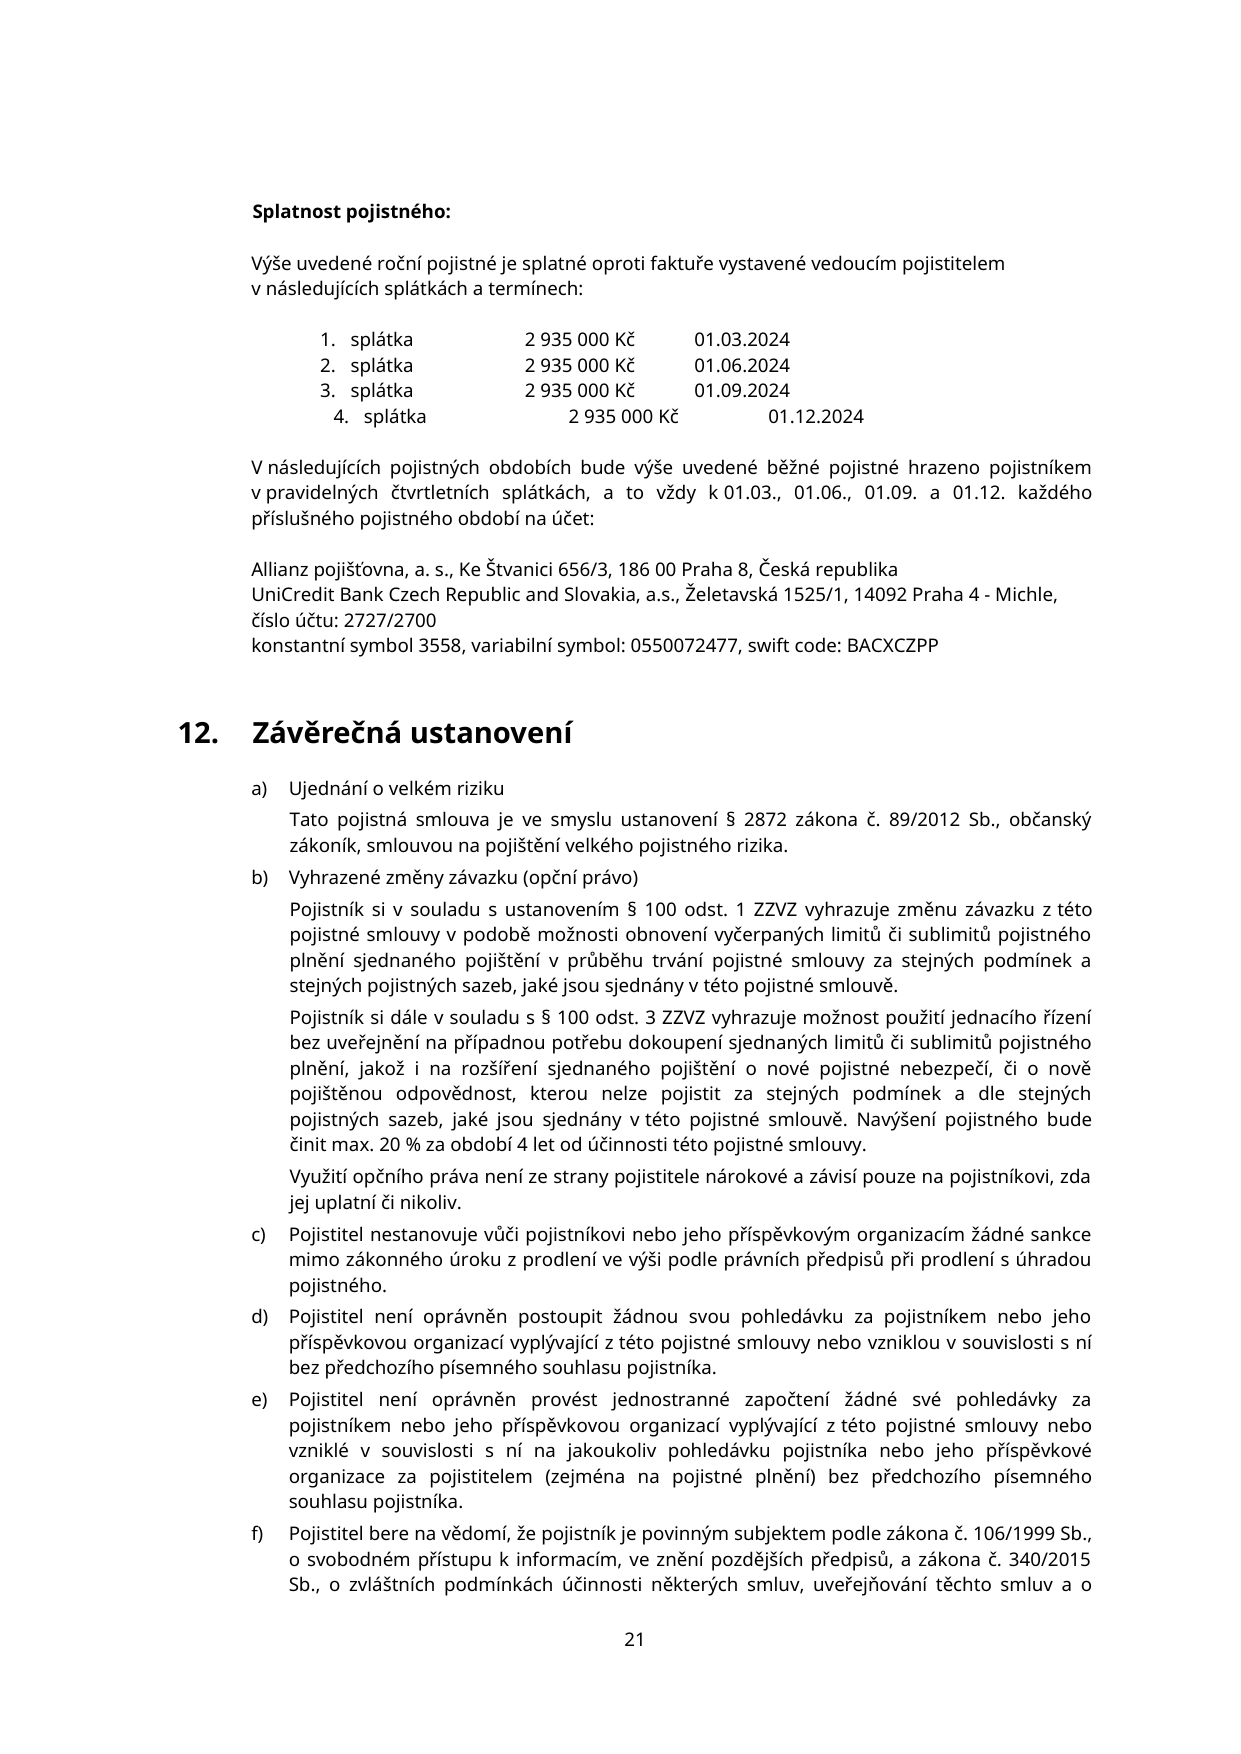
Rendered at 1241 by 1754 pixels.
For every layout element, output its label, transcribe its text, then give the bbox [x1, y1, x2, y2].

list Vyhrazené změny závazku (opční právo) [251, 864, 1092, 889]
text 2. splátka 2 935 000 Kč 01.06.2024 [177, 352, 1092, 377]
text Pojistník si v souladu s ustanovením § 100 odst. 1 ZZVZ vyhrazuje změnu závazku z této pojistné smlouvy v podobě možnosti obnovení vyčerpaných limitů či sublimitů pojistného plnění sjednaného pojištění v průběhu trvání pojistné smlouvy za stejných podmínek a stejných pojistných sazeb, jaké jsou sjednány v této pojistné smlouvě. [289, 896, 1092, 998]
text 1. splátka 2 935 000 Kč 01.03.2024 [177, 326, 1092, 352]
text konstantní symbol 3558, variabilní symbol: 0550072477, swift code: BACXCZPP [251, 633, 1092, 712]
text Splatnost pojistného: [252, 199, 1092, 224]
text 4. splátka 2 935 000 Kč 01.12.2024 [177, 403, 1092, 428]
text Využití opčního práva není ze strany pojistitele nárokové a závisí pouze na pojistníkovi, zda jej uplatní či nikoliv. [289, 1163, 1092, 1214]
subtitle Závěrečná ustanovení [177, 712, 1092, 752]
text Pojistník si dále v souladu s § 100 odst. 3 ZZVZ vyhrazuje možnost použití jednacího řízení bez uveřejnění na případnou potřebu dokoupení sjednaných limitů či sublimitů pojistného plnění, jakož i na rozšíření sjednaného pojištění o nové pojistné nebezpečí, či o nově pojištěnou odpovědnost, kterou nelze pojistit za stejných podmínek a dle stejných pojistných sazeb, jaké jsou sjednány v této pojistné smlouvě. Navýšení pojistného bude činit max. 20 % za období 4 let od účinnosti této pojistné smlouvy. [289, 1004, 1092, 1157]
list Pojistitel není oprávněn provést jednostranné započtení žádné své pohledávky za pojistníkem nebo jeho příspěvkovou organizací vyplývající z této pojistné smlouvy nebo vzniklé v souvislosti s ní na jakoukoliv pohledávku pojistníka nebo jeho příspěvkové organizace za pojistitelem (zejména na pojistné plnění) bez předchozího písemného souhlasu pojistníka. [251, 1386, 1092, 1514]
list Ujednání o velkém riziku [251, 775, 1092, 801]
text 3. splátka 2 935 000 Kč 01.09.2024 [177, 377, 1092, 403]
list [251, 1520, 1092, 1597]
list Pojistitel nestanovuje vůči pojistníkovi nebo jeho příspěvkovým organizacím žádné sankce mimo zákonného úroku z prodlení ve výši podle právních předpisů při prodlení s úhradou pojistného. [251, 1221, 1092, 1297]
text UniCredit Bank Czech Republic and Slovakia, a.s., Želetavská 1525/1, 14092 Praha 4 - Michle, [251, 582, 1092, 607]
list Pojistitel není oprávněn postoupit žádnou svou pohledávku za pojistníkem nebo jeho příspěvkovou organizací vyplývající z této pojistné smlouvy nebo vzniklou v souvislosti s ní bez předchozího písemného souhlasu pojistníka. [251, 1304, 1092, 1380]
text Tato pojistná smlouva je ve smyslu ustanovení § 2872 zákona č. 89/2012 Sb., občanský zákoník, smlouvou na pojištění velkého pojistného rizika. [289, 807, 1092, 858]
text V následujících pojistných obdobích bude výše uvedené běžné pojistné hrazeno pojistníkem v pravidelných čtvrtletních splátkách, a to vždy k 01.03., 01.06., 01.09. a 01.12. každého příslušného pojistného období na účet: [251, 454, 1092, 531]
text číslo účtu: 2727/2700 [251, 607, 1092, 633]
text Allianz pojišťovna, a. s., Ke Štvanici 656/3, 186 00 Praha 8, Česká republika [251, 556, 1092, 582]
text Výše uvedené roční pojistné je splatné oproti faktuře vystavené vedoucím pojistitelem v následujících splátkách a termínech: [177, 250, 1092, 301]
